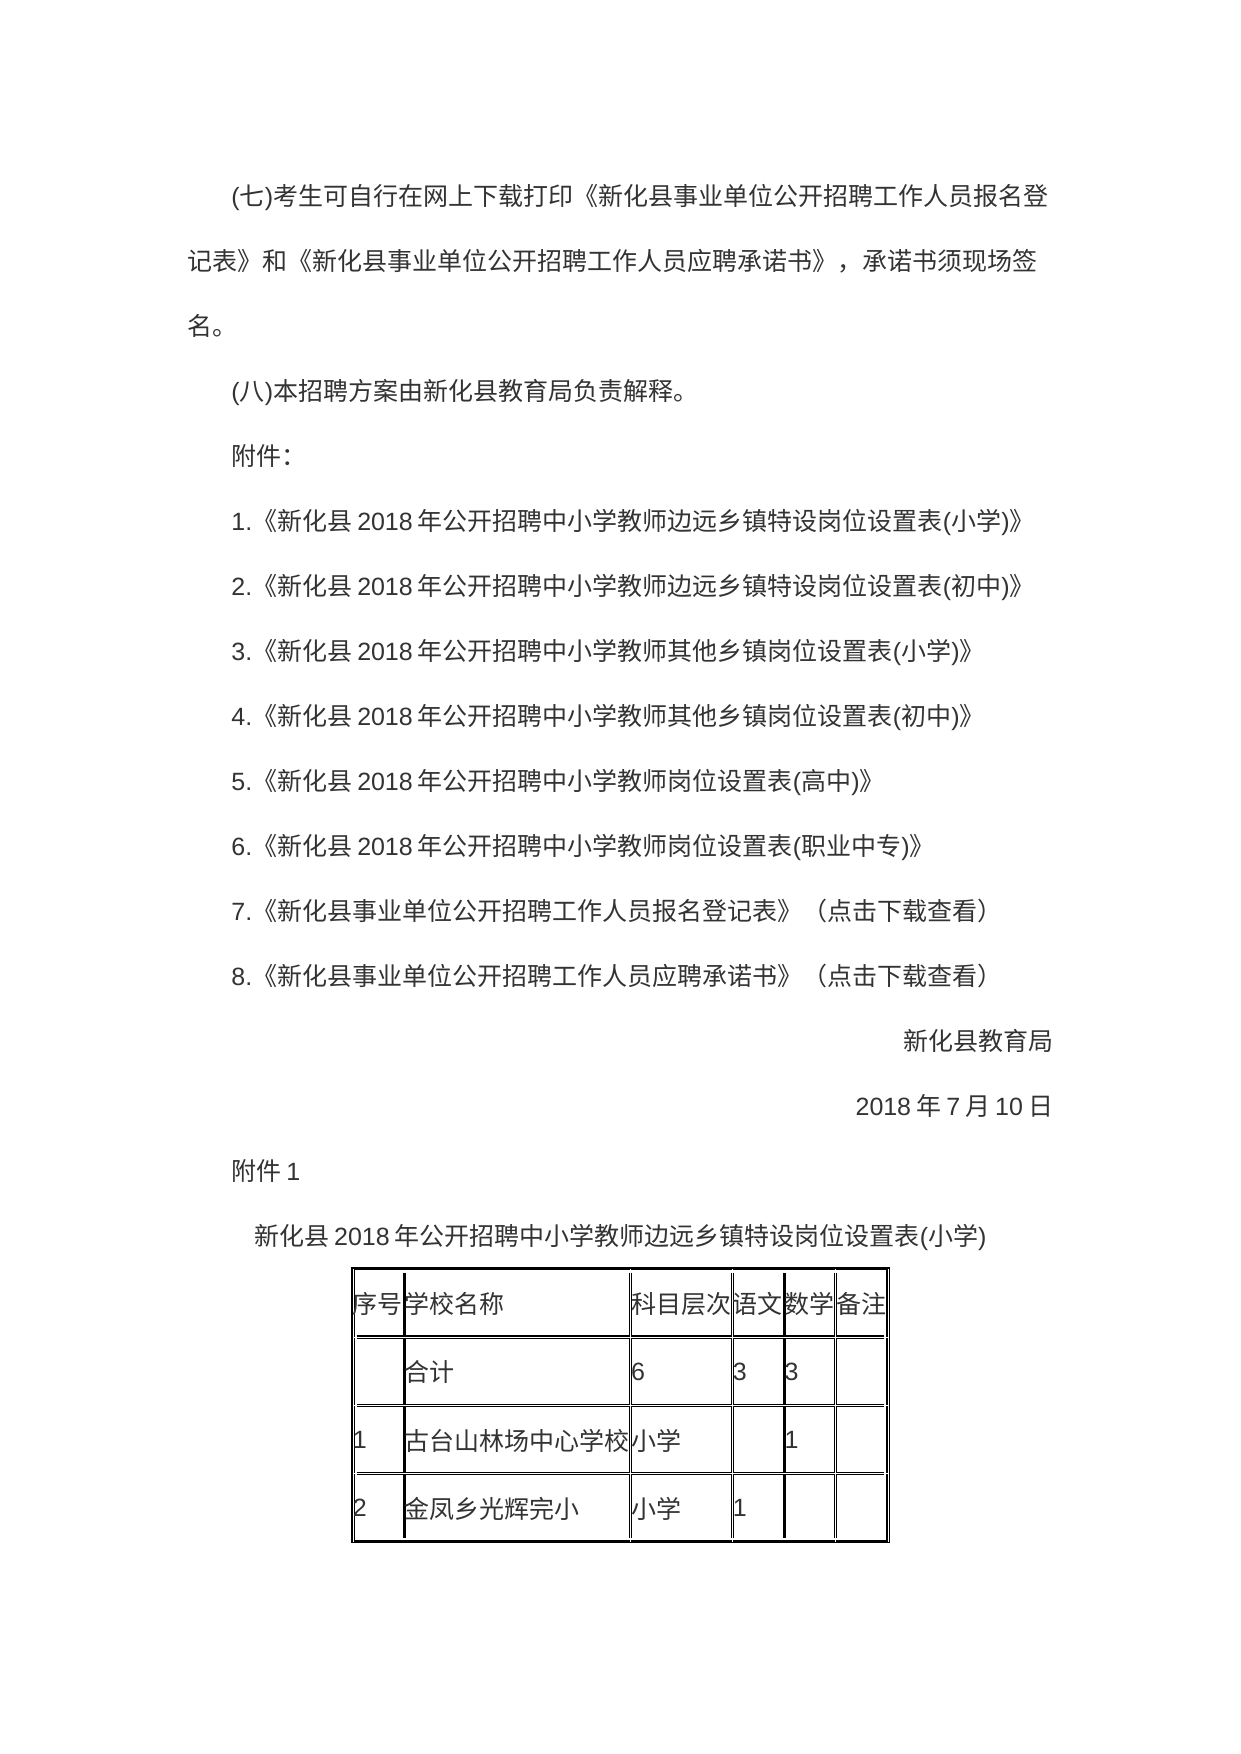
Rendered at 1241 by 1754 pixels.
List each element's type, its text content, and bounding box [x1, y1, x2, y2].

table_cell 古台山林场中心学校 [406, 1407, 629, 1472]
text 8.《新化县事业单位公开招聘工作人员应聘承诺书》（点击下载查看） [187, 942, 1053, 1007]
text 2.《新化县2018年公开招聘中小学教师边远乡镇特设岗位设置表(初中)》 [187, 552, 1053, 617]
text (七)考生可自行在网上下载打印《新化县事业单位公开招聘工作人员报名登记表》和《新化县事业单位公开招聘工作人员应聘承诺书》，承诺书须现场签名。 [187, 162, 1053, 357]
text 7.《新化县事业单位公开招聘工作人员报名登记表》（点击下载查看） [187, 877, 1053, 942]
text 新化县教育局 [187, 1007, 1053, 1072]
text 3.《新化县2018年公开招聘中小学教师其他乡镇岗位设置表(小学)》 [187, 617, 1053, 682]
table_header 学校名称 [404, 1270, 631, 1335]
text 1.《新化县2018年公开招聘中小学教师边远乡镇特设岗位设置表(小学)》 [187, 487, 1053, 552]
text 附件1 [187, 1137, 1053, 1202]
table_header 序号 [355, 1270, 404, 1335]
table_cell [837, 1404, 887, 1472]
table_cell [355, 1335, 403, 1403]
table_cell 6 [632, 1339, 731, 1403]
table_header 语文 [733, 1270, 784, 1335]
table_header 备注 [836, 1270, 886, 1335]
table_cell 合计 [406, 1339, 629, 1403]
table_cell 1 [733, 1475, 784, 1540]
table_cell [734, 1407, 783, 1472]
table_cell 3 [786, 1339, 834, 1403]
table_cell 2 [353, 1472, 404, 1540]
table_cell 金凤乡光辉完小 [404, 1475, 631, 1540]
table_header 科目层次 [631, 1270, 733, 1335]
table_cell 1 [786, 1407, 834, 1472]
table_cell 3 [734, 1339, 783, 1403]
table_cell [784, 1475, 836, 1540]
text 4.《新化县2018年公开招聘中小学教师其他乡镇岗位设置表(初中)》 [187, 682, 1053, 747]
text (八)本招聘方案由新化县教育局负责解释。 [187, 357, 1053, 422]
text 2018年7月10日 [187, 1072, 1053, 1137]
text 附件： [187, 422, 1053, 487]
table_cell [836, 1472, 888, 1540]
text 5.《新化县2018年公开招聘中小学教师岗位设置表(高中)》 [187, 747, 1053, 812]
table_header 数学 [784, 1270, 836, 1335]
table_cell [837, 1335, 887, 1403]
text 新化县2018年公开招聘中小学教师边远乡镇特设岗位设置表(小学) [187, 1202, 1053, 1267]
table_cell 小学 [631, 1475, 733, 1540]
table_cell 1 [355, 1404, 403, 1472]
text 6.《新化县2018年公开招聘中小学教师岗位设置表(职业中专)》 [187, 812, 1053, 877]
table_cell 小学 [632, 1407, 731, 1472]
